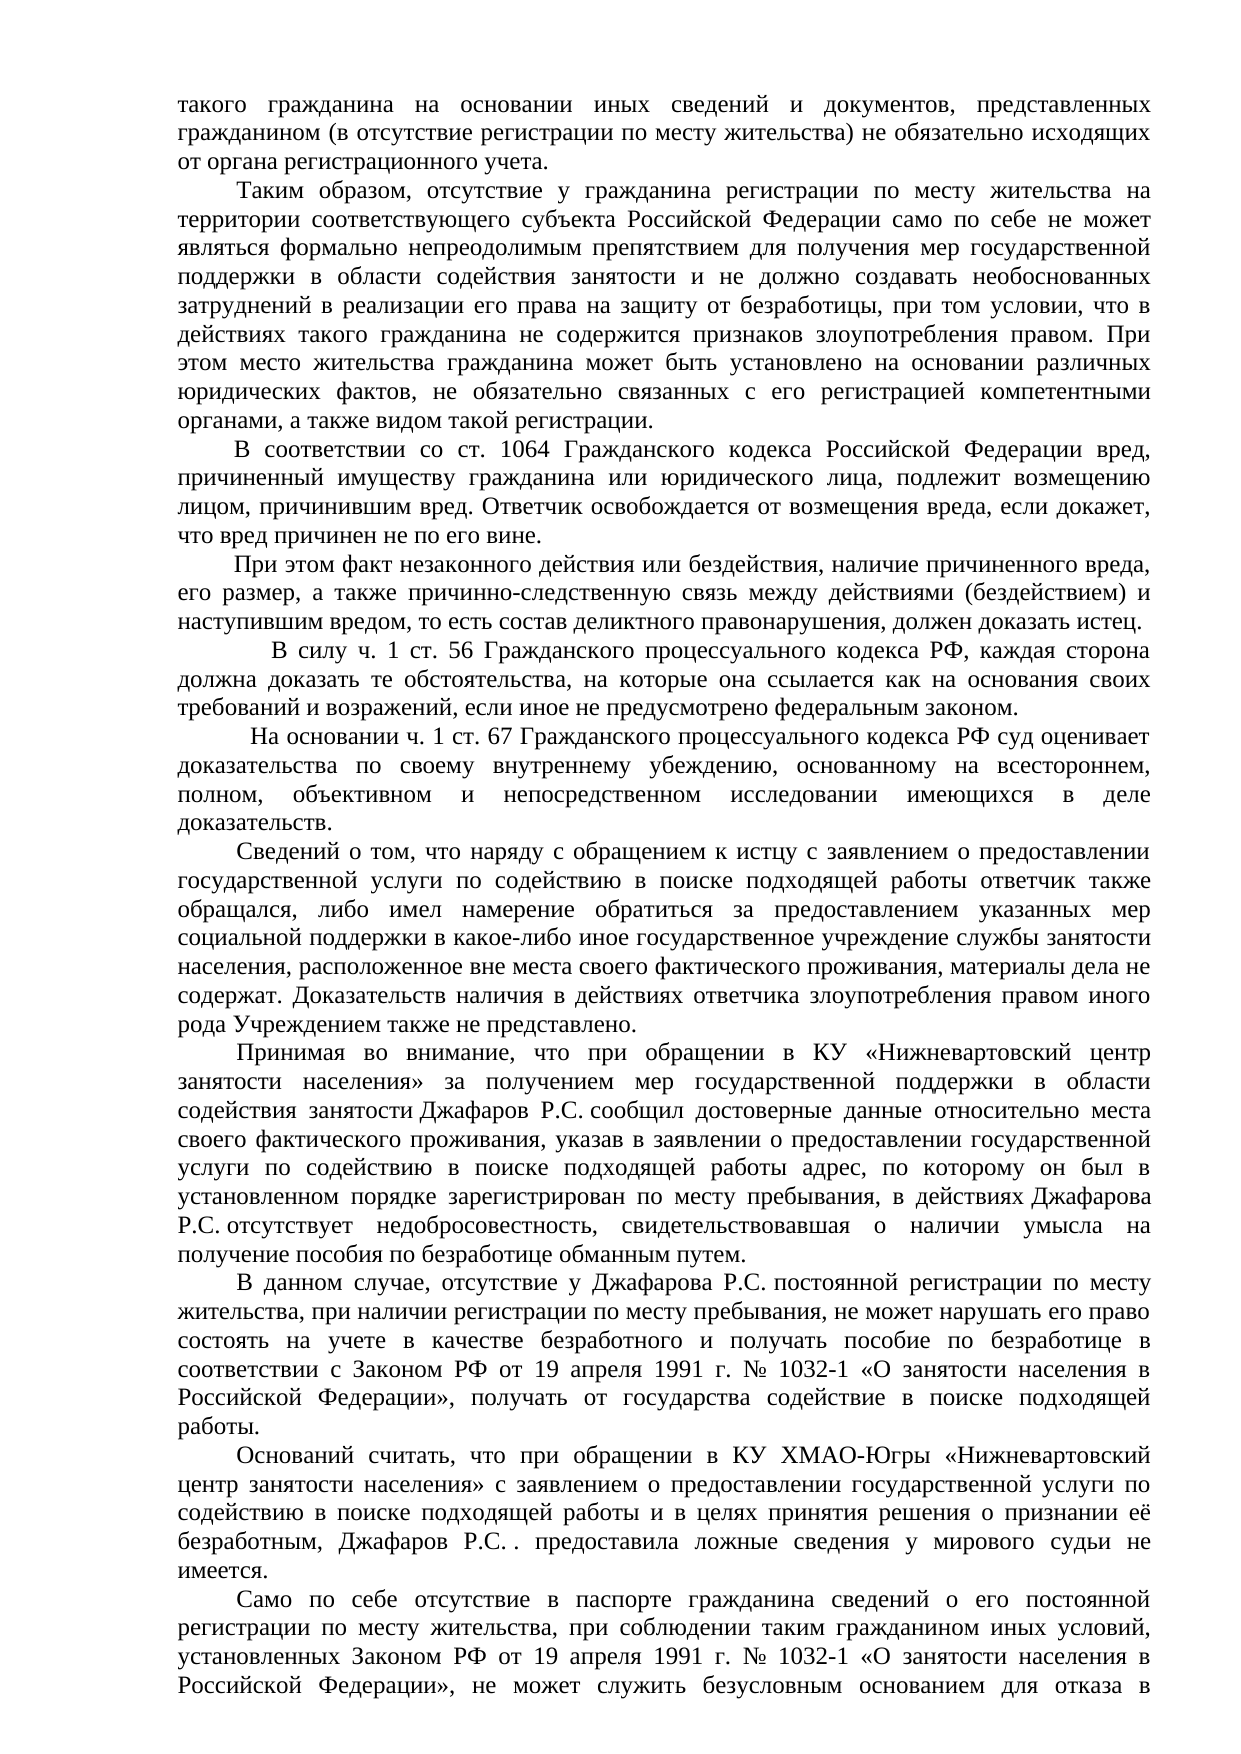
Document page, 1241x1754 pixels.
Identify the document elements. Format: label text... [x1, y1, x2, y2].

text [177, 89, 1152, 175]
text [177, 1584, 1152, 1699]
text Оснований считать, что при обращении в КУ ХМАО-Югры «Нижневартовский центр занятости населения» с заявлением о предоставлении государственной услуги по содействию в поиске подходящей работы и в целях принятия решения о признании её безработным, Джафаров Р.С. . предоставила ложные сведения у мирового судьи не имеется. [177, 1440, 1152, 1584]
text В данном случае, отсутствие у Джафарова Р.С. постоянной регистрации по месту жительства, при наличии регистрации по месту пребывания, не может нарушать его право состоять на учете в качестве безработного и получать пособие по безработице в соответствии с Законом РФ от 19 апреля 1991 г. № 1032-1 «О занятости населения в Российской Федерации», получать от государства содействие в поиске подходящей работы. [177, 1267, 1152, 1440]
text В силу ч. 1 ст. 56 Гражданского процессуального кодекса РФ, каждая сторона должна доказать те обстоятельства, на которые она ссылается как на основания своих требований и возражений, если иное не предусмотрено федеральным законом. [177, 635, 1152, 721]
text Таким образом, отсутствие у гражданина регистрации по месту жительства на территории соответствующего субъекта Российской Федерации само по себе не может являться формально непреодолимым препятствием для получения мер государственной поддержки в области содействия занятости и не должно создавать необоснованных затруднений в реализации его права на защиту от безработицы, при том условии, что в действиях такого гражданина не содержится признаков злоупотребления правом. При этом место жительства гражданина может быть установлено на основании различных юридических фактов, не обязательно связанных с его регистрацией компетентными органами, а также видом такой регистрации. [177, 175, 1152, 434]
text Принимая во внимание, что при обращении в КУ «Нижневартовский центр занятости населения» за получением мер государственной поддержки в области содействия занятости Джафаров Р.С. сообщил достоверные данные относительно места своего фактического проживания, указав в заявлении о предоставлении государственной услуги по содействию в поиске подходящей работы адрес, по которому он был в установленном порядке зарегистрирован по месту пребывания, в действиях Джафарова Р.С. отсутствует недобросовестность, свидетельствовавшая о наличии умысла на получение пособия по безработице обманным путем. [177, 1037, 1152, 1267]
text На основании ч. 1 ст. 67 Гражданского процессуального кодекса РФ суд оценивает доказательства по своему внутреннему убеждению, основанному на всестороннем, полном, объективном и непосредственном исследовании имеющихся в деле доказательств. [177, 721, 1152, 836]
text В соответствии со ст. 1064 Гражданского кодекса Российской Федерации вред, причиненный имуществу гражданина или юридического лица, подлежит возмещению лицом, причинившим вред. Ответчик освобождается от возмещения вреда, если докажет, что вред причинен не по его вине. [177, 434, 1152, 549]
text При этом факт незаконного действия или бездействия, наличие причиненного вреда, его размер, а также причинно-следственную связь между действиями (бездействием) и наступившим вредом, то есть состав деликтного правонарушения, должен доказать истец. [177, 549, 1152, 635]
text Сведений о том, что наряду с обращением к истцу с заявлением о предоставлении государственной услуги по содействию в поиске подходящей работы ответчик также обращался, либо имел намерение обратиться за предоставлением указанных мер социальной поддержки в какое-либо иное государственное учреждение службы занятости населения, расположенное вне места своего фактического проживания, материалы дела не содержат. Доказательств наличия в действиях ответчика злоупотребления правом иного рода Учреждением также не представлено. [177, 836, 1152, 1037]
